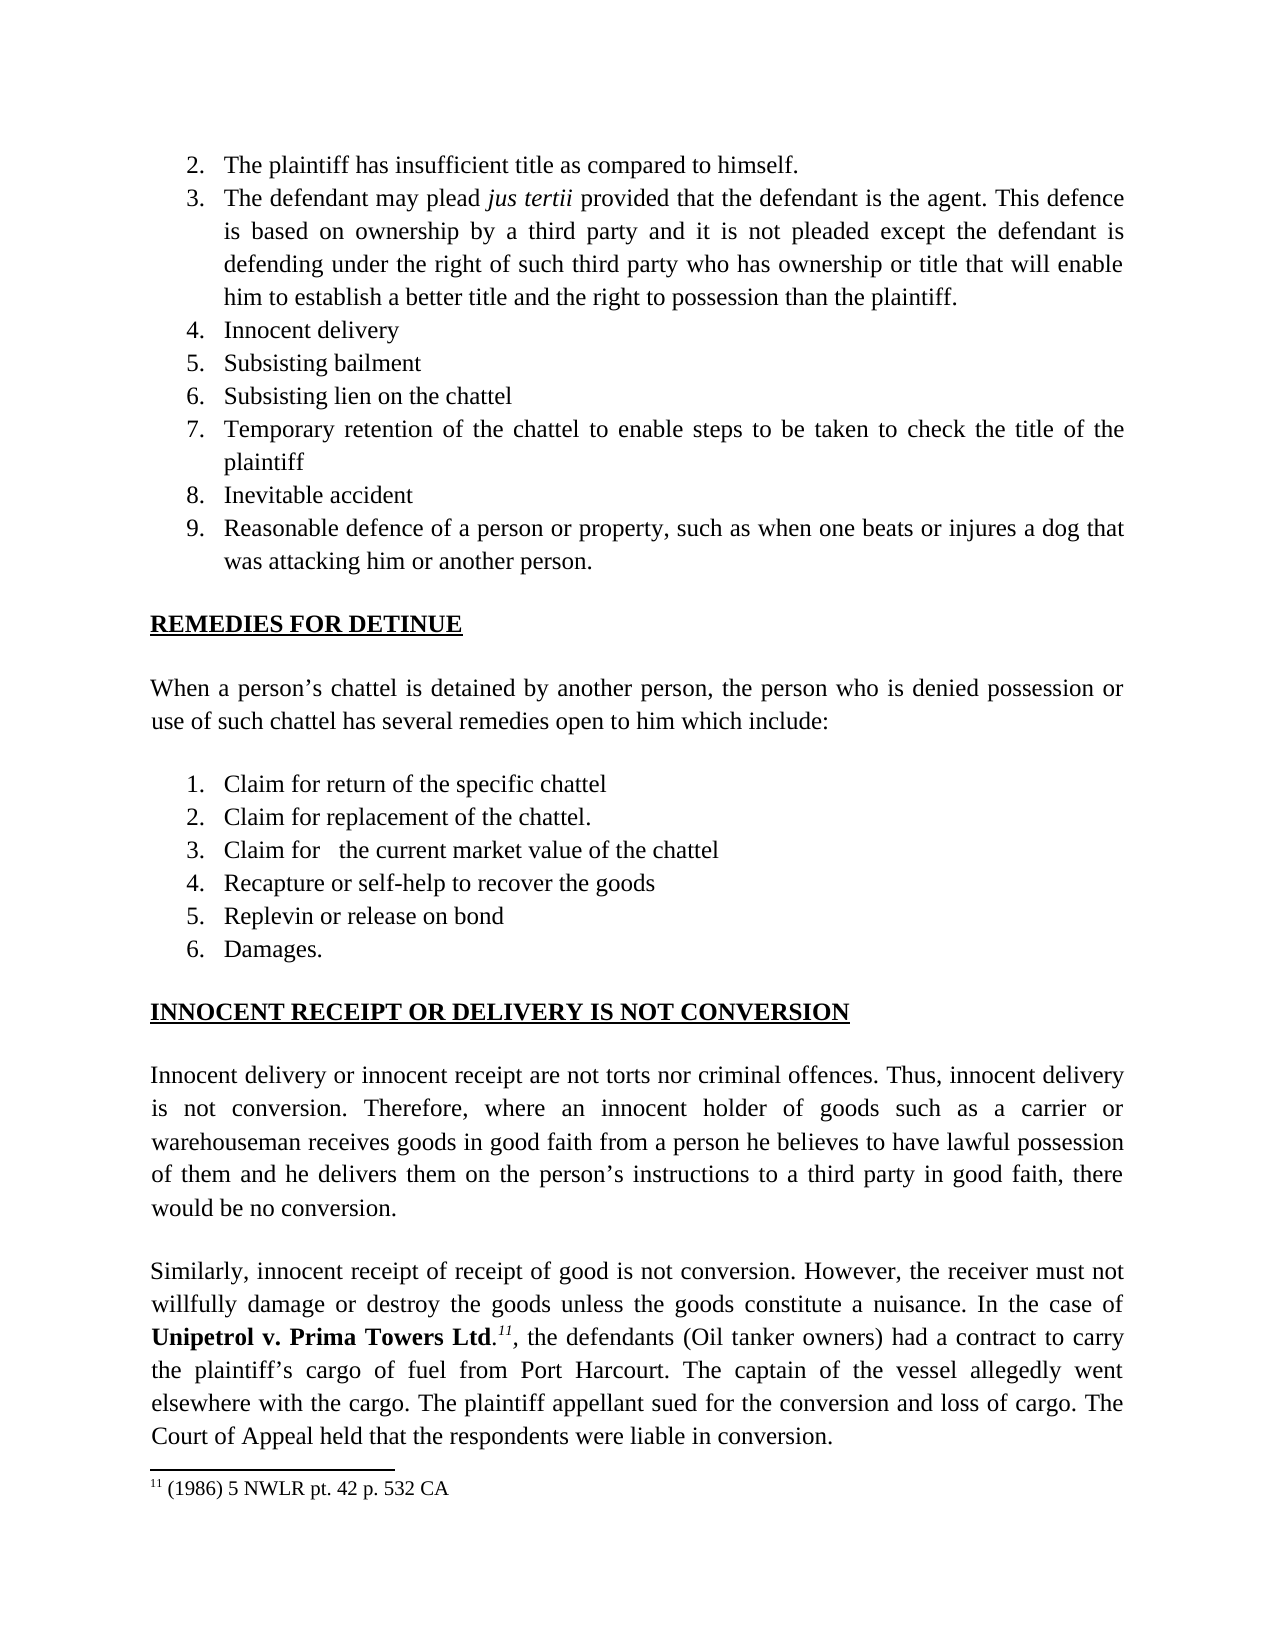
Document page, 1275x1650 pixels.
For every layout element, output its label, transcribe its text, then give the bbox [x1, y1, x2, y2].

text Similarly, innocent receipt of receipt of good is not conversion. However, the receiver must not willfully damage or destroy the goods unless the goods constitute a nuisance. In the case of Unipetrol v. Prima Towers Ltd., the defendants (Oil tanker owners) had a contract to carry the plaintiff’s cargo of fuel from Port Harcourt. The captain of the vessel allegedly went elsewhere with the cargo. The plaintiff appellant sued for the conversion and loss of cargo. The Court of Appeal held that the respondents were liable in conversion. [150, 1256, 1125, 1450]
list Subsisting lien on the chattel [186, 381, 1125, 410]
list Innocent delivery [186, 315, 1125, 344]
text INNOCENT RECEIPT OR DELIVERY IS NOT CONVERSION [150, 997, 1125, 1026]
list Subsisting bailment [186, 348, 1125, 377]
list Reasonable defence of a person or property, such as when one beats or injures a dog that was attacking him or another person. [186, 513, 1125, 575]
list The defendant may plead jus tertii provided that the defendant is the agent. This defence is based on ownership by a third party and it is not pleaded except the defendant is defending under the right of such third party who has ownership or title that will enable him to establish a better title and the right to possession than the plaintiff. [186, 183, 1125, 311]
list Temporary retention of the chattel to enable steps to be taken to check the title of the plaintiff [186, 414, 1125, 476]
list Damages. [186, 934, 1125, 963]
list Claim for return of the specific chattel [186, 769, 1125, 798]
list Recapture or self-help to recover the goods [186, 868, 1125, 897]
text When a person’s chattel is detained by another person, the person who is denied possession or use of such chattel has several remedies open to him which include: [150, 673, 1125, 734]
list Inevitable accident [186, 480, 1125, 509]
list Claim for replacement of the chattel. [186, 802, 1125, 831]
list The plaintiff has insufficient title as compared to himself. [186, 150, 1125, 179]
list Claim for the current market value of the chattel [186, 835, 1125, 864]
text Innocent delivery or innocent receipt are not torts nor criminal offences. Thus, innocent delivery is not conversion. Therefore, where an innocent holder of goods such as a carrier or warehouseman receives goods in good faith from a person he believes to have lawful possession of them and he delivers them on the person’s instructions to a third party in good faith, there would be no conversion. [150, 1061, 1125, 1221]
list Replevin or release on bond [186, 901, 1125, 930]
text REMEDIES FOR DETINUE [150, 609, 1125, 638]
